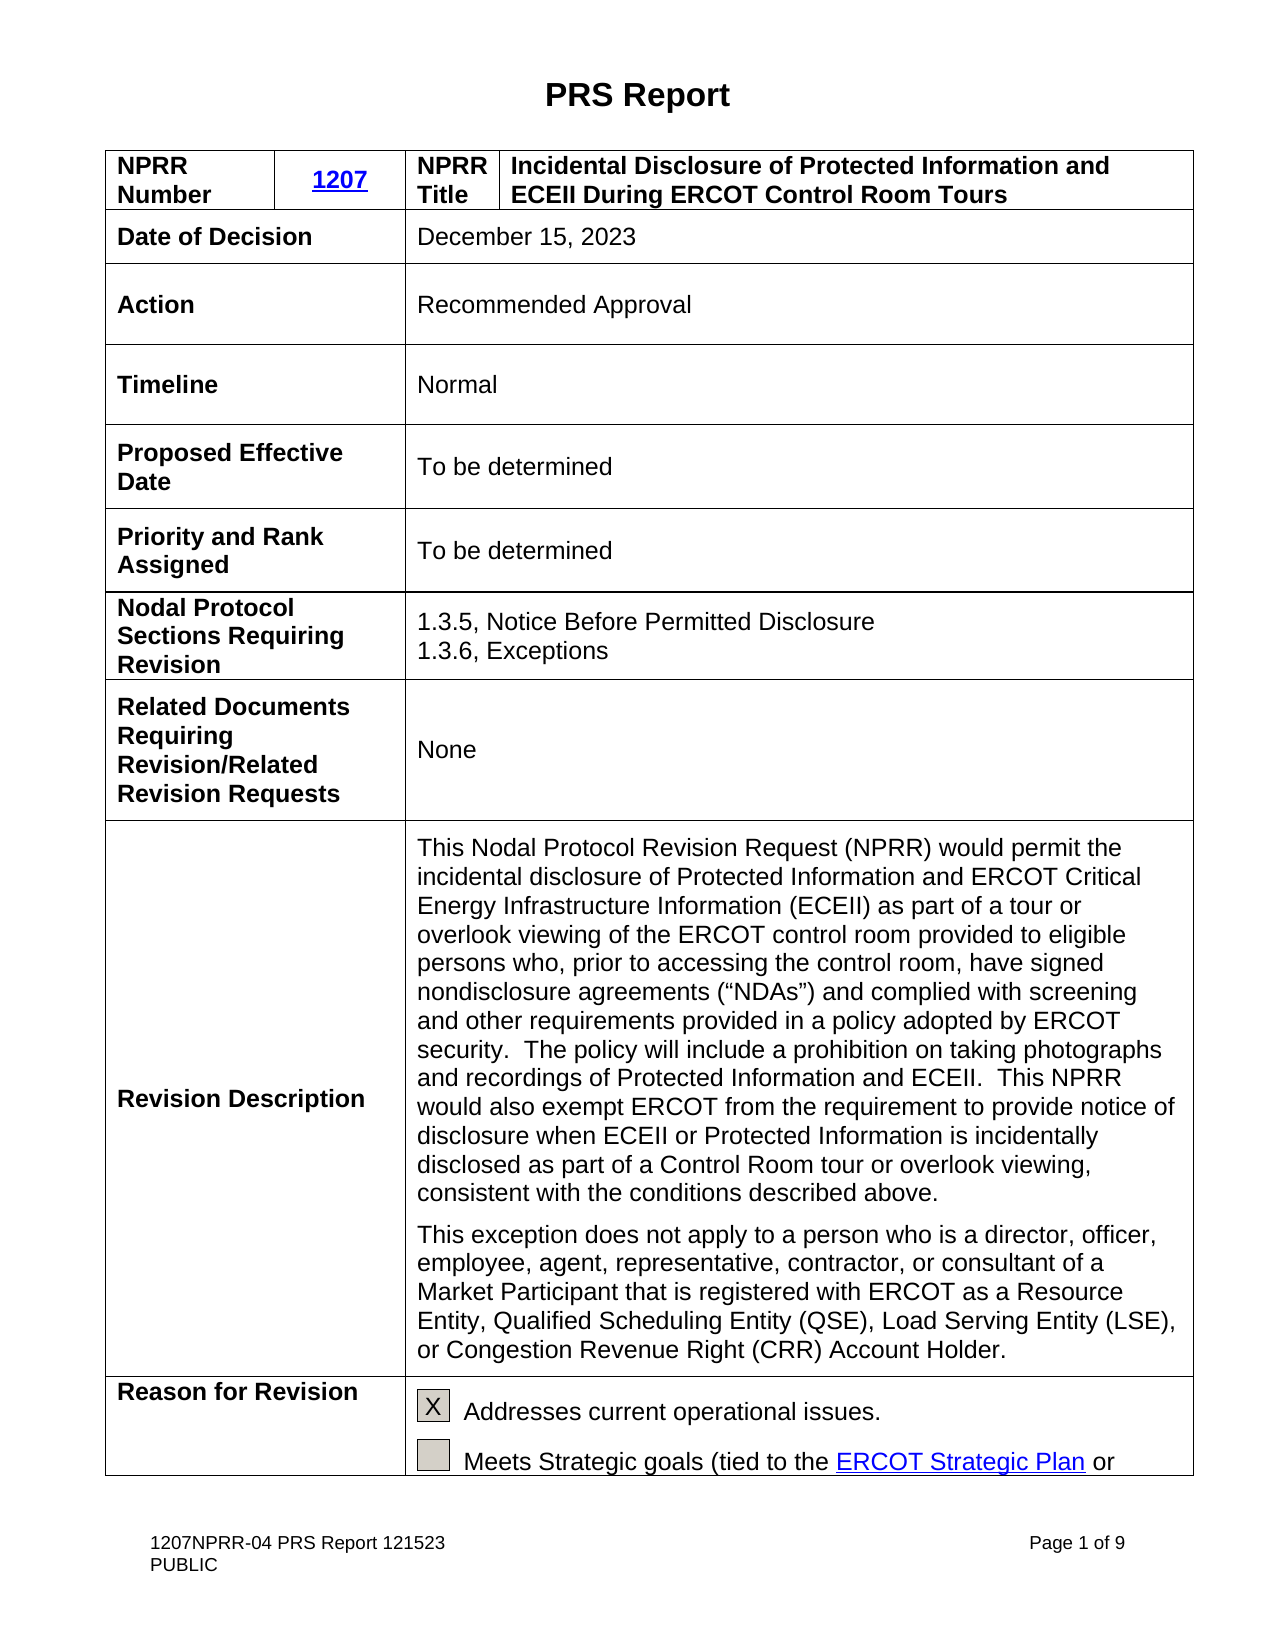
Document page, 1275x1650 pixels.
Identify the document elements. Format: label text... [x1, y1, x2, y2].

table_header Incidental Disclosure of Protected Information and ECEII During ERCOT Control Room Tours [500, 151, 1193, 208]
table_cell To be determined [406, 425, 1193, 508]
table_cell Reason for Revision [106, 1377, 405, 1475]
table_cell Proposed Effective Date [106, 425, 405, 508]
table_cell Nodal Protocol Sections Requiring Revision [106, 593, 405, 679]
table_cell None [406, 680, 1193, 820]
table_cell This Nodal Protocol Revision Request (NPRR) would permit the incidental disclosure of Protected Information and ERCOT Critical Energy Infrastructure Information (ECEII) as part of a tour or overlook viewing of the ERCOT control room provided to eligible persons who, prior to accessing the control room, have signed nondisclosure agreements (“NDAs”) and complied with screening and other requirements provided in a policy adopted by ERCOT security. The policy will include a prohibition on taking photographs and recordings of Protected Information and ECEII. This NPRR would also exempt ERCOT from the requirement to provide notice of disclosure when ECEII or Protected Information is incidentally disclosed as part of a Control Room tour or overlook viewing, consistent with the conditions described above. This exception does not apply to a person who is a director, officer, employee, agent, representative, contractor, or consultant of a Market Participant that is registered with ERCOT as a Resource Entity, Qualified Scheduling Entity (QSE), Load Serving Entity (LSE), or Congestion Revenue Right (CRR) Account Holder. [406, 821, 1193, 1376]
table_cell Action [106, 264, 405, 344]
table_cell To be determined [406, 509, 1193, 591]
table_cell 1.3.5, Notice Before Permitted Disclosure 1.3.6, Exceptions [406, 593, 1193, 679]
table_header NPRR Title [406, 151, 499, 208]
table_cell Priority and Rank Assigned [106, 509, 405, 591]
table_cell Revision Description [106, 821, 405, 1376]
table_cell Related Documents Requiring Revision/Related Revision Requests [106, 680, 405, 820]
table_header 1207 [275, 151, 405, 208]
table_cell Recommended Approval [406, 264, 1193, 344]
table_cell Timeline [106, 345, 405, 424]
table_cell December 15, 2023 [406, 210, 1193, 263]
table_cell Date of Decision [106, 210, 405, 263]
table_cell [406, 1377, 1193, 1475]
table_cell Normal [406, 345, 1193, 424]
table_header NPRR Number [106, 151, 274, 208]
